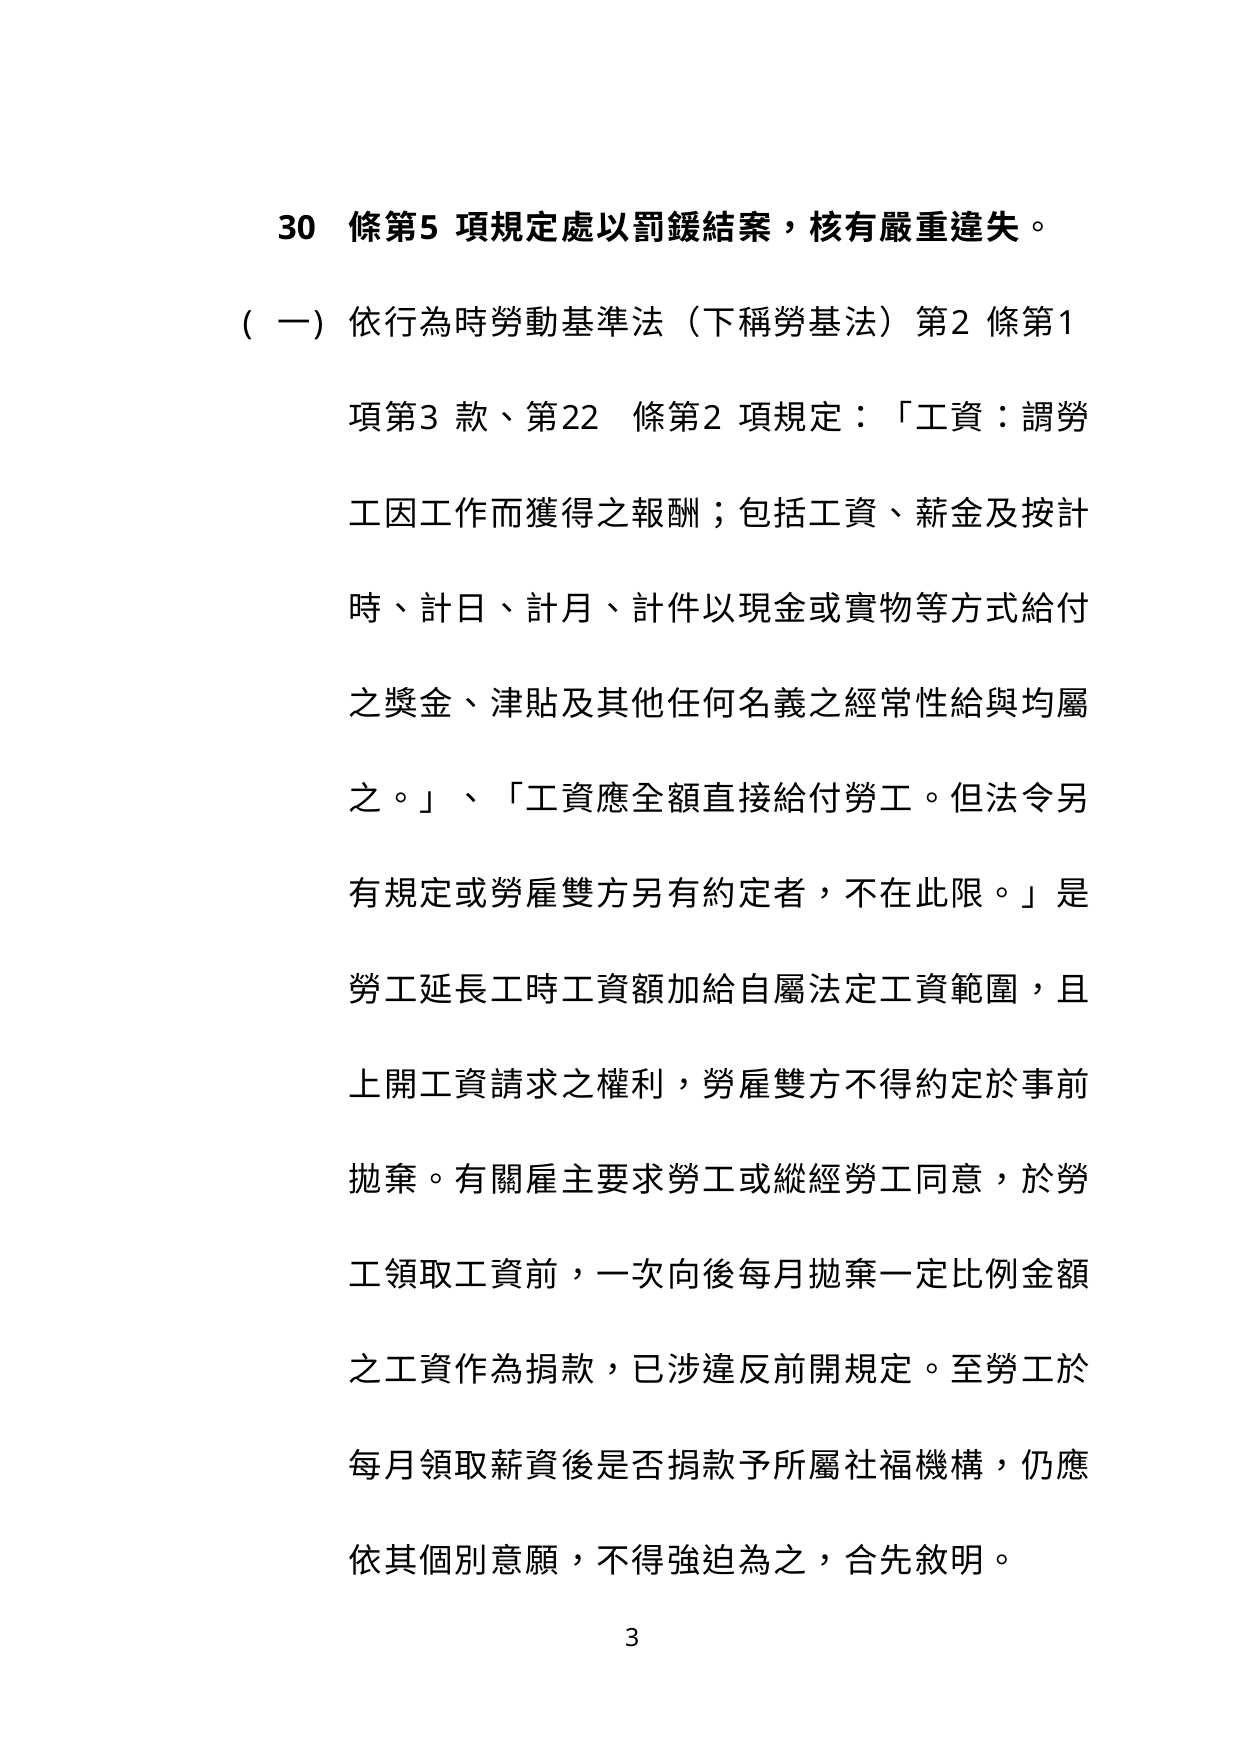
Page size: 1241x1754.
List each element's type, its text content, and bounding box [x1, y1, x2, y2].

subtitle 依行為時勞動基準法（下稱勞基法）第2條第1項第3款、第22條第2項規定：「工資：謂勞工因工作而獲得之報酬；包括工資、薪金及按計時、計日、計月、計件以現金或實物等方式給付之獎金、津貼及其他任何名義之經常性給與均屬之。」、「工資應全額直接給付勞工。但法令另有規定或勞雇雙方另有約定者，不在此限。」是勞工延長工時工資額加給自屬法定工資範圍，且上開工資請求之權利，勞雇雙方不得約定於事前拋棄。有關雇主要求勞工或縱經勞工同意，於勞工領取工資前，一次向後每月拋棄一定比例金額之工資作為捐款，已涉違反前開規定。至勞工於每月領取薪資後是否捐款予所屬社福機構，仍應依其個別意願，不得強迫為之，合先敘明。 [242, 272, 1092, 1605]
